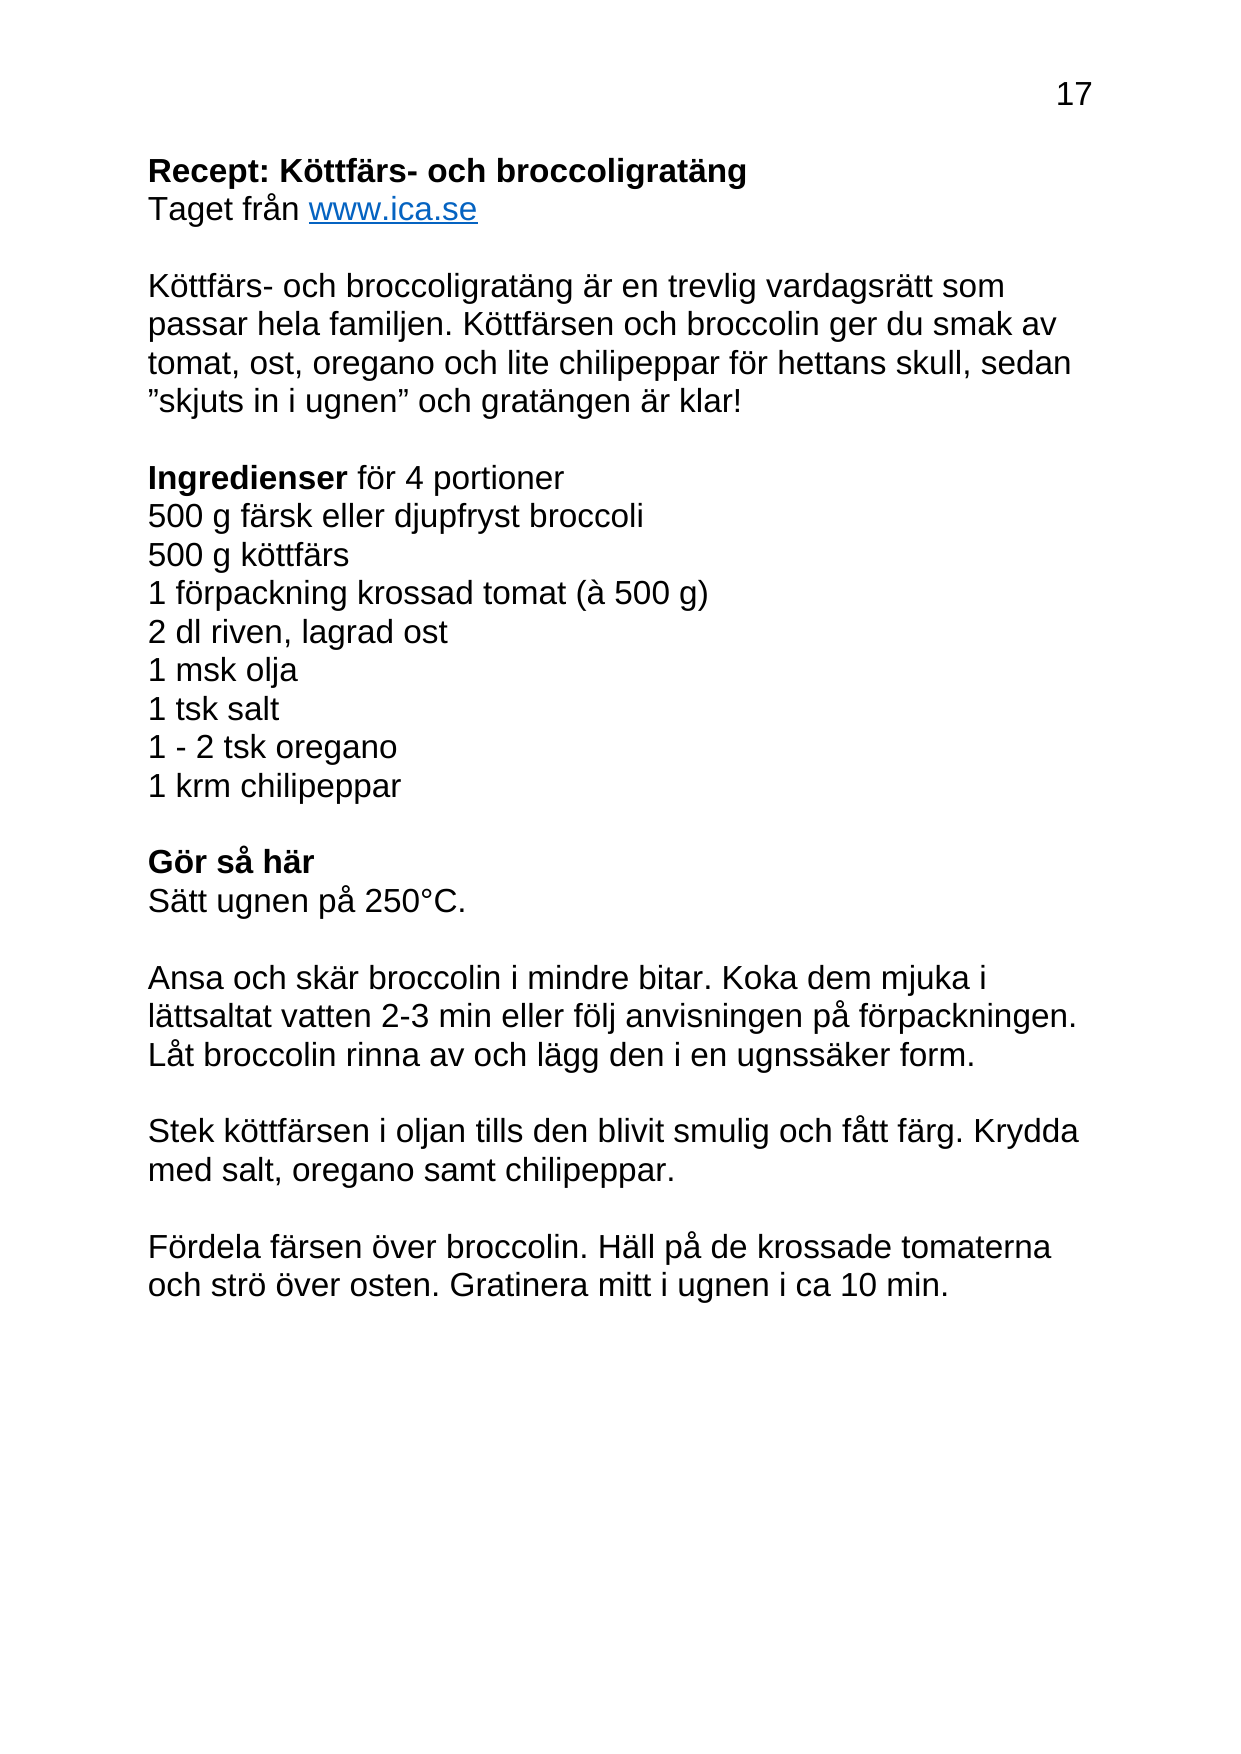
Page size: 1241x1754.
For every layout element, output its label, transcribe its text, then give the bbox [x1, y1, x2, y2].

text 500 g köttfärs [148, 535, 1093, 573]
text Fördela färsen över broccolin. Häll på de krossade tomaterna och strö över osten. Gratinera mitt i ugnen i ca 10 min. [148, 1227, 1093, 1304]
text Köttfärs- och broccoligratäng är en trevlig vardagsrätt som passar hela familjen. Köttfärsen och broccolin ger du smak av tomat, ost, oregano och lite chilipeppar för hettans skull, sedan ”skjuts in i ugnen” och gratängen är klar! [148, 266, 1093, 420]
text Taget från www.ica.se [148, 189, 1093, 227]
text 2 dl riven, lagrad ost [148, 612, 1093, 650]
text Gör så här [148, 842, 1093, 881]
text 500 g färsk eller djupfryst broccoli [148, 497, 1093, 535]
text Recept: Köttfärs- och broccoligratäng [148, 151, 1093, 189]
text Ingredienser för 4 portioner [148, 458, 1093, 497]
text 1 förpackning krossad tomat (à 500 g) [148, 573, 1093, 612]
text 1 krm chilipeppar [148, 766, 1093, 804]
text 1 - 2 tsk oregano [148, 727, 1093, 766]
text 1 msk olja [148, 650, 1093, 689]
text Ansa och skär broccolin i mindre bitar. Koka dem mjuka i lättsaltat vatten 2-3 min eller följ anvisningen på förpackningen. Låt broccolin rinna av och lägg den i en ugnssäker form. [148, 958, 1093, 1073]
text 1 tsk salt [148, 689, 1093, 727]
text Sätt ugnen på 250°C. [148, 881, 1093, 919]
text Stek köttfärsen i oljan tills den blivit smulig och fått färg. Krydda med salt, oregano samt chilipeppar. [148, 1112, 1093, 1188]
